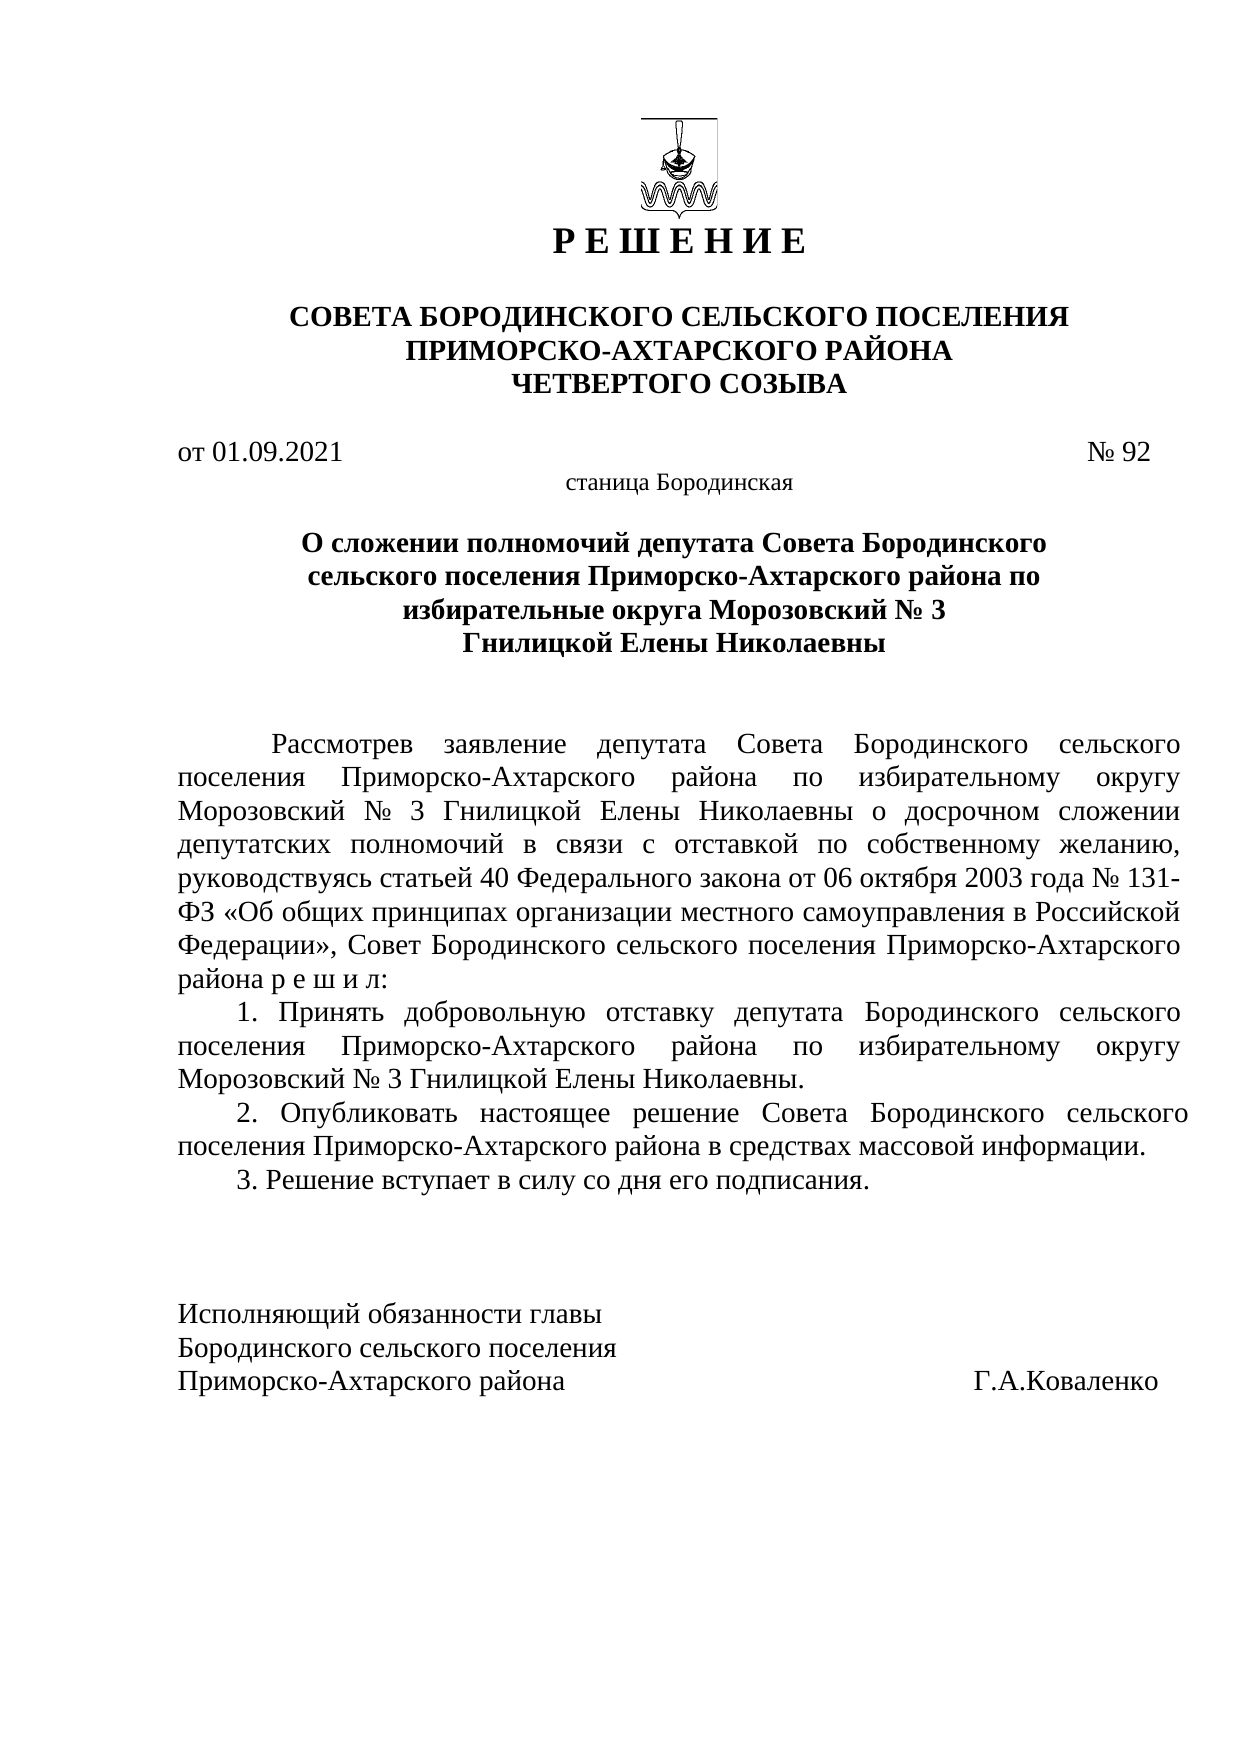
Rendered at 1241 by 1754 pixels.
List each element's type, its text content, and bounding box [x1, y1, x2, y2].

text Приморско-Ахтарского района Г.А.Коваленко [177, 1363, 1181, 1397]
text Исполняющий обязанности главы [177, 1296, 1181, 1330]
text ЧЕТВЕРТОГО СОЗЫВА [177, 367, 1181, 400]
text Гнилицкой Елены Николаевны [233, 625, 1115, 659]
text Р Е Ш Е Н И Е [177, 218, 1181, 261]
text 2. Опубликовать настоящее решение Совета Бородинского сельского поселения Приморско-Ахтарского района в средствах массовой информации. [177, 1095, 1190, 1162]
text сельского поселения Приморско-Ахтарского района по избирательные округа Морозовский № 3 [233, 558, 1115, 625]
text СОВЕТА БОРОДИНСКОГО СЕЛЬСКОГО ПОСЕЛЕНИЯ [177, 299, 1181, 333]
text 3. Решение вступает в силу со дня его подписания. [177, 1162, 1190, 1196]
text 1. Принять добровольную отставку депутата Бородинского сельского поселения Приморско-Ахтарского района по избирательному округу Морозовский № 3 Гнилицкой Елены Николаевны. [177, 994, 1181, 1095]
text станица Бородинская [177, 467, 1181, 496]
picture [641, 118, 718, 219]
text Рассмотрев заявление депутата Совета Бородинского сельского поселения Приморско-Ахтарского района по избирательному округу Морозовский № 3 Гнилицкой Елены Николаевны о досрочном сложении депутатских полномочий в связи с отставкой по собственному желанию, руководствуясь статьей 40 Федерального закона от 06 октября 2003 года № 131-ФЗ «Об общих принципах организации местного самоуправления в Российской Федерации», Совет Бородинского сельского поселения Приморско-Ахтарского района р е ш и л: [177, 726, 1181, 994]
text Бородинского сельского поселения [177, 1330, 1181, 1363]
text от 01.09.2021 № 92 [177, 434, 1181, 467]
text ПРИМОРСКО-АХТАРСКОГО РАЙОНА [177, 333, 1181, 367]
text О сложении полномочий депутата Совета Бородинского [233, 525, 1115, 558]
